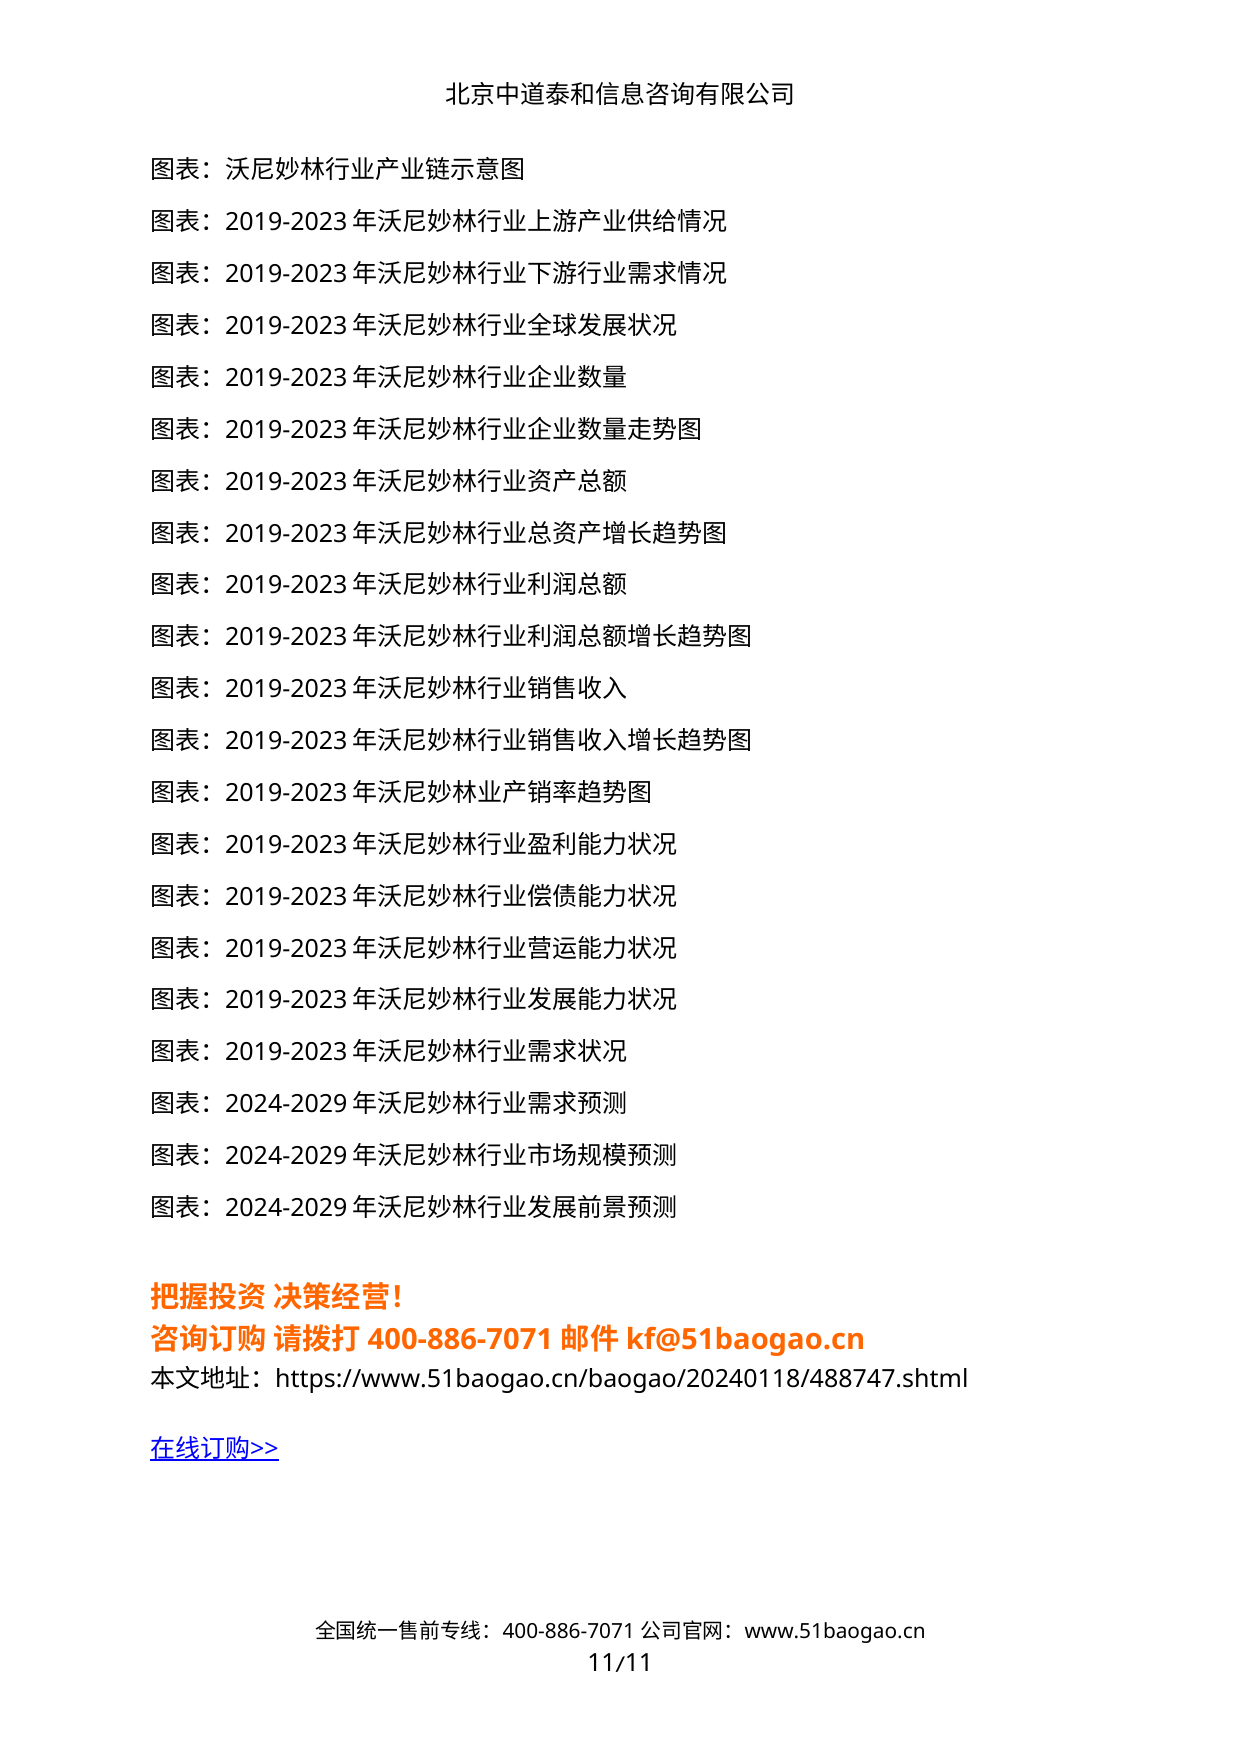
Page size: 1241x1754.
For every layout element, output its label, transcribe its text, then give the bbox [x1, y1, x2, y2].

text 图表：2019-2023年沃尼妙林行业上游产业供给情况 [150, 202, 1090, 238]
text 把握投资 决策经营！咨询订购 请拨打 400-886-7071 邮件 kf@51baogao.cn本文地址：https://www.51baogao.cn/baogao/20240118/488747.shtml [150, 1239, 1090, 1394]
text 图表：2019-2023年沃尼妙林行业全球发展状况 [150, 306, 1090, 342]
text 图表：2019-2023年沃尼妙林行业销售收入增长趋势图 [150, 721, 1090, 757]
text 图表：2024-2029年沃尼妙林行业市场规模预测 [150, 1136, 1090, 1172]
text 在线订购>> [150, 1394, 1090, 1465]
text 图表：2019-2023年沃尼妙林行业发展能力状况 [150, 980, 1090, 1016]
text 图表：2019-2023年沃尼妙林行业利润总额增长趋势图 [150, 617, 1090, 653]
text 图表：沃尼妙林行业产业链示意图 [150, 150, 1090, 186]
text 图表：2024-2029年沃尼妙林行业发展前景预测 [150, 1187, 1090, 1224]
text 图表：2019-2023年沃尼妙林行业营运能力状况 [150, 928, 1090, 964]
text 图表：2019-2023年沃尼妙林业产销率趋势图 [150, 772, 1090, 809]
text 图表：2019-2023年沃尼妙林行业企业数量走势图 [150, 409, 1090, 446]
text 图表：2019-2023年沃尼妙林行业销售收入 [150, 669, 1090, 705]
text 图表：2019-2023年沃尼妙林行业盈利能力状况 [150, 824, 1090, 861]
text 图表：2019-2023年沃尼妙林行业偿债能力状况 [150, 876, 1090, 912]
text 图表：2019-2023年沃尼妙林行业企业数量 [150, 357, 1090, 394]
text 图表：2019-2023年沃尼妙林行业下游行业需求情况 [150, 254, 1090, 290]
text 图表：2019-2023年沃尼妙林行业资产总额 [150, 461, 1090, 497]
text 图表：2024-2029年沃尼妙林行业需求预测 [150, 1084, 1090, 1120]
text 图表：2019-2023年沃尼妙林行业总资产增长趋势图 [150, 513, 1090, 549]
text 图表：2019-2023年沃尼妙林行业利润总额 [150, 565, 1090, 601]
text 图表：2019-2023年沃尼妙林行业需求状况 [150, 1032, 1090, 1068]
